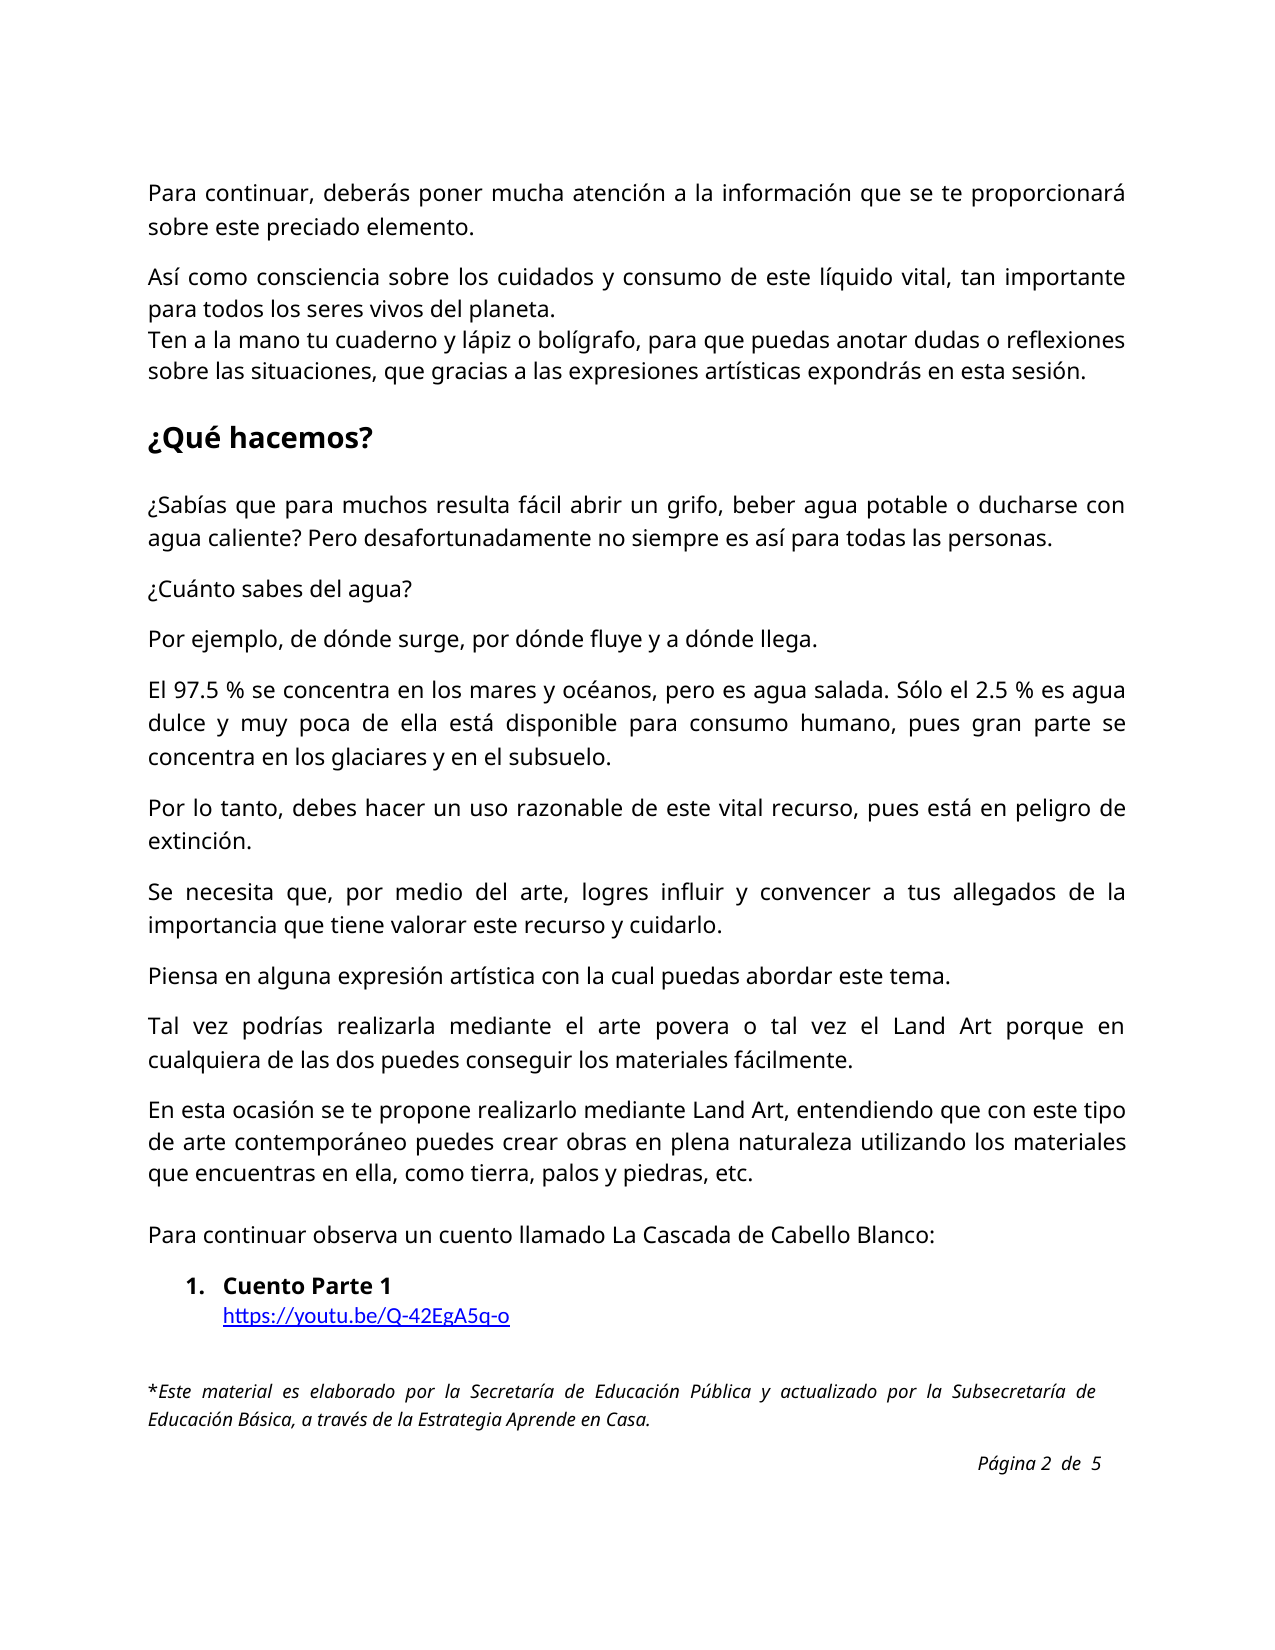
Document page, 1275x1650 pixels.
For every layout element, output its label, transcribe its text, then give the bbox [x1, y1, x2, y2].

text Para continuar, deberás poner mucha atención a la información que se te proporcionará sobre este preciado elemento. [148, 177, 1127, 242]
text Por ejemplo, de dónde surge, por dónde fluye y a dónde llega. [148, 623, 1127, 654]
text ¿Sabías que para muchos resulta fácil abrir un grifo, beber agua potable o ducharse con agua caliente? Pero desafortunadamente no siempre es así para todas las personas. [148, 488, 1127, 553]
text Para continuar observa un cuento llamado La Cascada de Cabello Blanco: [148, 1219, 1127, 1251]
text ¿Cuánto sabes del agua? [148, 573, 1127, 604]
text En esta ocasión se te propone realizarlo mediante Land Art, entendiendo que con este tipo de arte contemporáneo puedes crear obras en plena naturaleza utilizando los materiales que encuentras en ella, como tierra, palos y piedras, etc. [148, 1094, 1127, 1188]
text Por lo tanto, debes hacer un uso razonable de este vital recurso, pues está en peligro de extinción. [148, 791, 1127, 856]
list Cuento Parte 1 [185, 1270, 1127, 1301]
text ¿Qué hacemos? [148, 418, 1127, 457]
text Así como consciencia sobre los cuidados y consumo de este líquido vital, tan importante para todos los seres vivos del planeta. [148, 261, 1127, 324]
text Ten a la mano tu cuaderno y lápiz o bolígrafo, para que puedas anotar dudas o reflexiones sobre las situaciones, que gracias a las expresiones artísticas expondrás en esta sesión. [148, 324, 1127, 386]
text Se necesita que, por medio del arte, logres influir y convencer a tus allegados de la importancia que tiene valorar este recurso y cuidarlo. [148, 876, 1127, 941]
text https://youtu.be/Q-42EgA5q-o [148, 1301, 1127, 1329]
text El 97.5 % se concentra en los mares y océanos, pero es agua salada. Sólo el 2.5 % es agua dulce y muy poca de ella está disponible para consumo humano, pues gran parte se concentra en los glaciares y en el subsuelo. [148, 673, 1127, 772]
text Piensa en alguna expresión artística con la cual puedas abordar este tema. [148, 960, 1127, 991]
text Tal vez podrías realizarla mediante el arte povera o tal vez el Land Art porque en cualquiera de las dos puedes conseguir los materiales fácilmente. [148, 1010, 1127, 1075]
